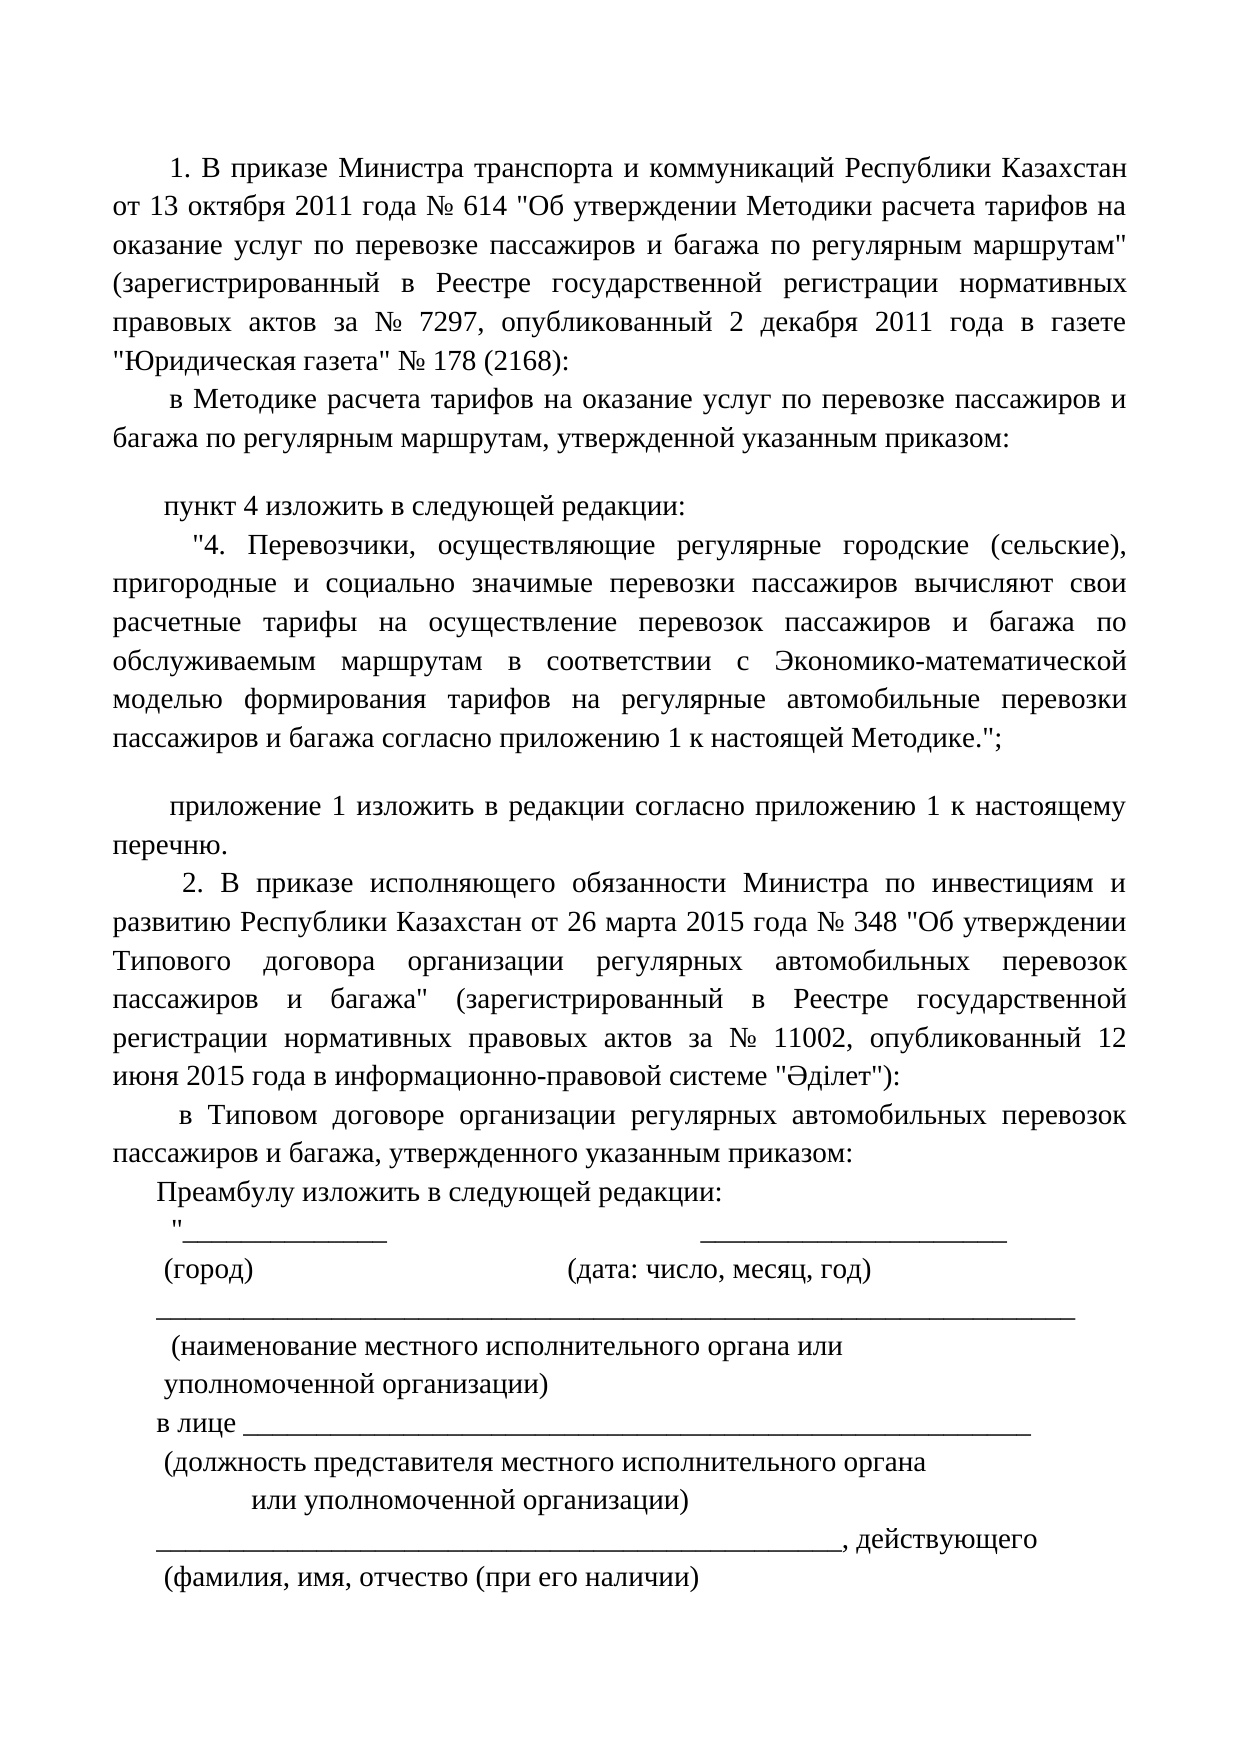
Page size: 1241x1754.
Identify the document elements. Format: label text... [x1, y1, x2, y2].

text или уполномоченной организации) [112, 1482, 1128, 1516]
text уполномоченной организации) [112, 1367, 1128, 1400]
text в лице ______________________________________________________ [112, 1405, 1128, 1439]
text (фамилия, имя, отчество (при его наличии) [112, 1559, 1128, 1593]
text 2. В приказе исполняющего обязанности Министра по инвестициям и развитию Республики Казахстан от 26 марта 2015 года № 348 "Об утверждении Типового договора организации регулярных автомобильных перевозок пассажиров и багажа" (зарегистрированный в Реестре государственной регистрации нормативных правовых актов за № 11002, опубликованный 12 июня 2015 года в информационно-правовой системе "Әділет"): [112, 866, 1128, 1092]
text в Методике расчета тарифов на оказание услуг по перевозке пассажиров и багажа по регулярным маршрутам, утвержденной указанным приказом: [112, 381, 1128, 453]
text (город) (дата: число, месяц, год) [112, 1251, 1128, 1284]
text 1. В приказе Министра транспорта и коммуникаций Республики Казахстан от 13 октября 2011 года № 614 "Об утверждении Методики расчета тарифов на оказание услуг по перевозке пассажиров и багажа по регулярным маршрутам" (зарегистрированный в Реестре государственной регистрации нормативных правовых актов за № 7297, опубликованный 2 декабря 2011 года в газете "Юридическая газета" № 178 (2168): [112, 150, 1128, 376]
text _______________________________________________________________ [112, 1289, 1128, 1323]
text "______________ _____________________ [112, 1212, 1128, 1246]
text (должность представителя местного исполнительного органа [112, 1444, 1128, 1477]
text "4. Перевозчики, осуществляющие регулярные городские (сельские), пригородные и социально значимые перевозки пассажиров вычисляют свои расчетные тарифы на осуществление перевозок пассажиров и багажа по обслуживаемым маршрутам в соответствии с Экономико-математической моделью формирования тарифов на регулярные автомобильные перевозки пассажиров и багажа согласно приложению 1 к настоящей Методике."; [112, 527, 1128, 753]
text (наименование местного исполнительного органа или [112, 1328, 1128, 1362]
text Преамбулу изложить в следующей редакции: [112, 1174, 1128, 1207]
text пункт 4 изложить в следующей редакции: [112, 488, 1128, 522]
text в Типовом договоре организации регулярных автомобильных перевозок пассажиров и багажа, утвержденного указанным приказом: [112, 1097, 1128, 1169]
text _______________________________________________, действующего [112, 1521, 1128, 1554]
text приложение 1 изложить в редакции согласно приложению 1 к настоящему перечню. [112, 788, 1128, 861]
